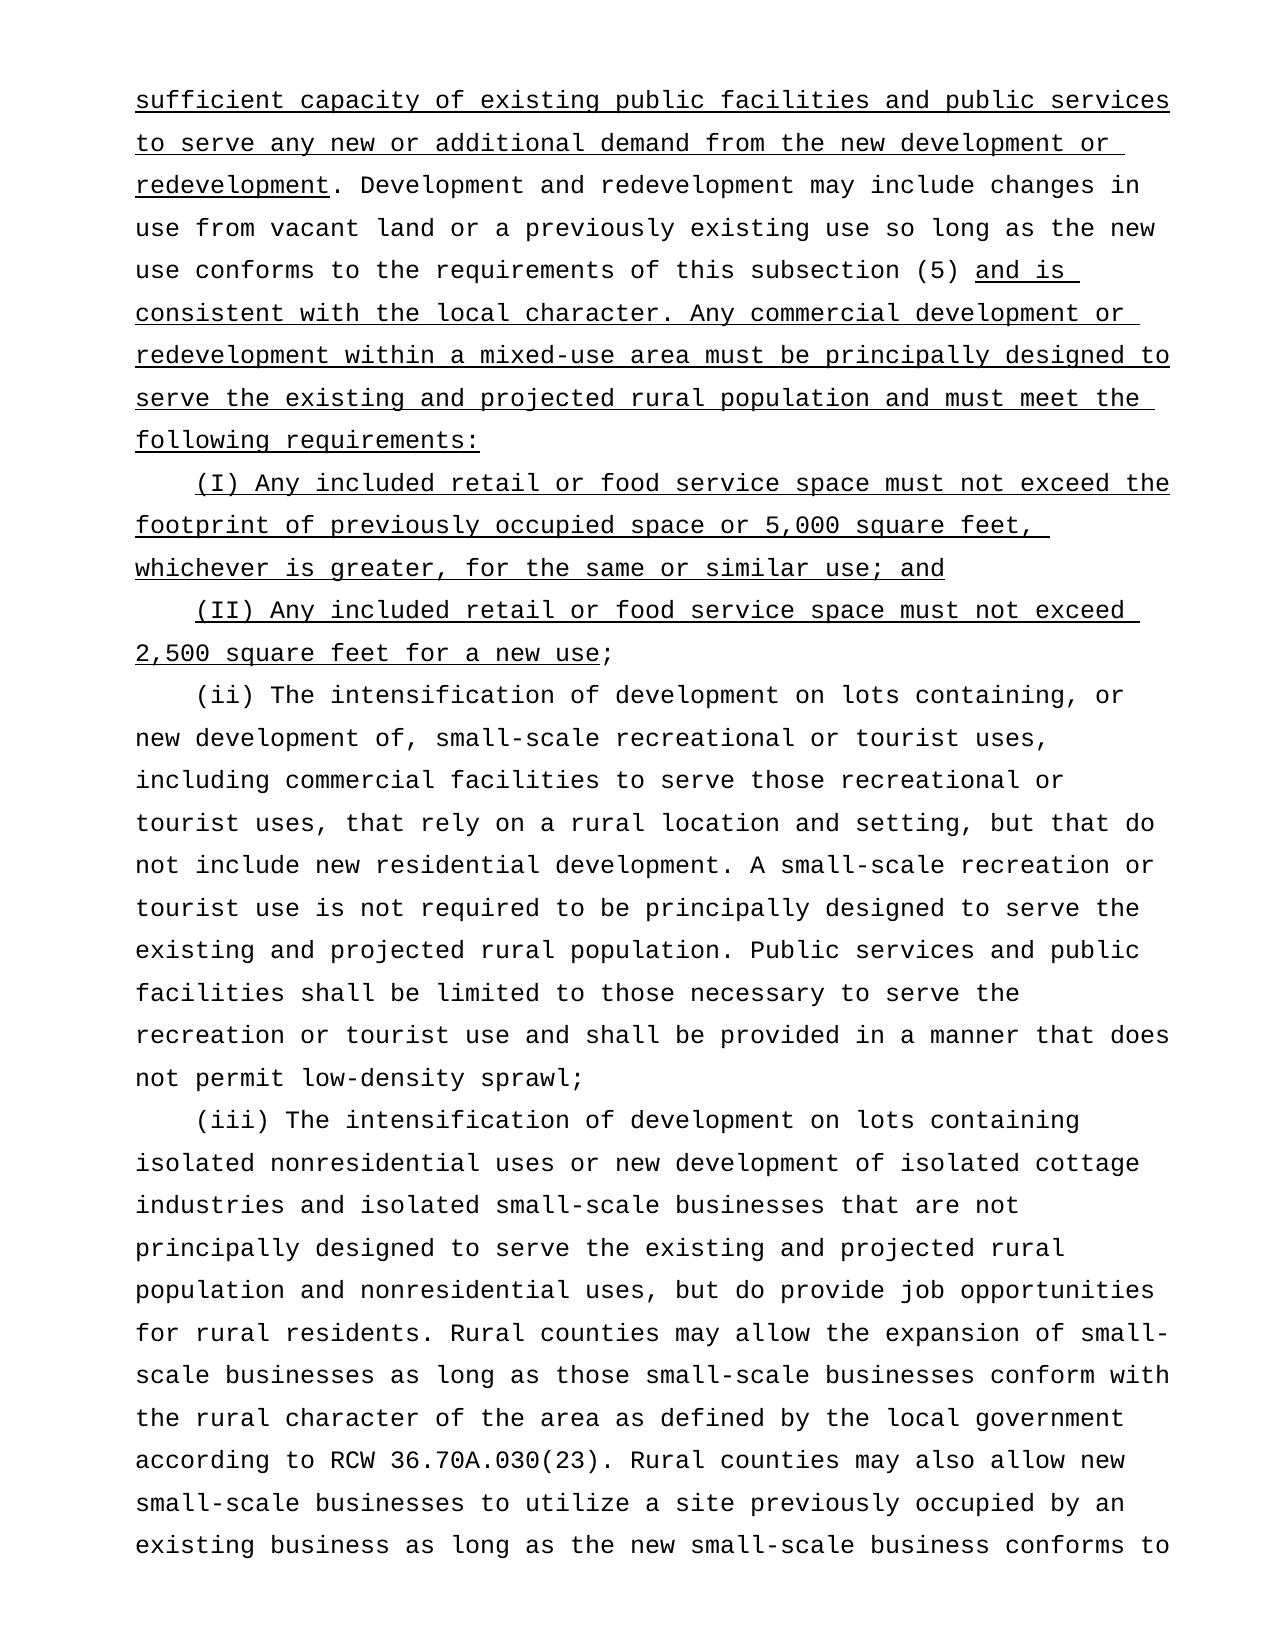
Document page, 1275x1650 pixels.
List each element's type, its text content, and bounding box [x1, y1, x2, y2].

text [135, 113, 1170, 366]
text (II) Any included retail or food service space must not exceed 2,500 square feet for a new use; [135, 585, 1170, 670]
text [135, 75, 1170, 111]
text (ii) The intensification of development on lots containing, or new development of, small-scale recreational or tourist uses, including commercial facilities to serve those recreational or tourist uses, that rely on a rural location and setting, but that do not include new residential development. A small-scale recreation or tourist use is not required to be principally designed to serve the existing and projected rural population. Public services and public facilities shall be limited to those necessary to serve the recreation or tourist use and shall be provided in a manner that does not permit low-density sprawl; [135, 670, 1170, 1095]
text (I) Any included retail or food service space must not exceed the footprint of previously occupied space or 5,000 square feet, whichever is greater, for the same or similar use; and [135, 457, 1170, 585]
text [135, 1095, 1170, 1562]
